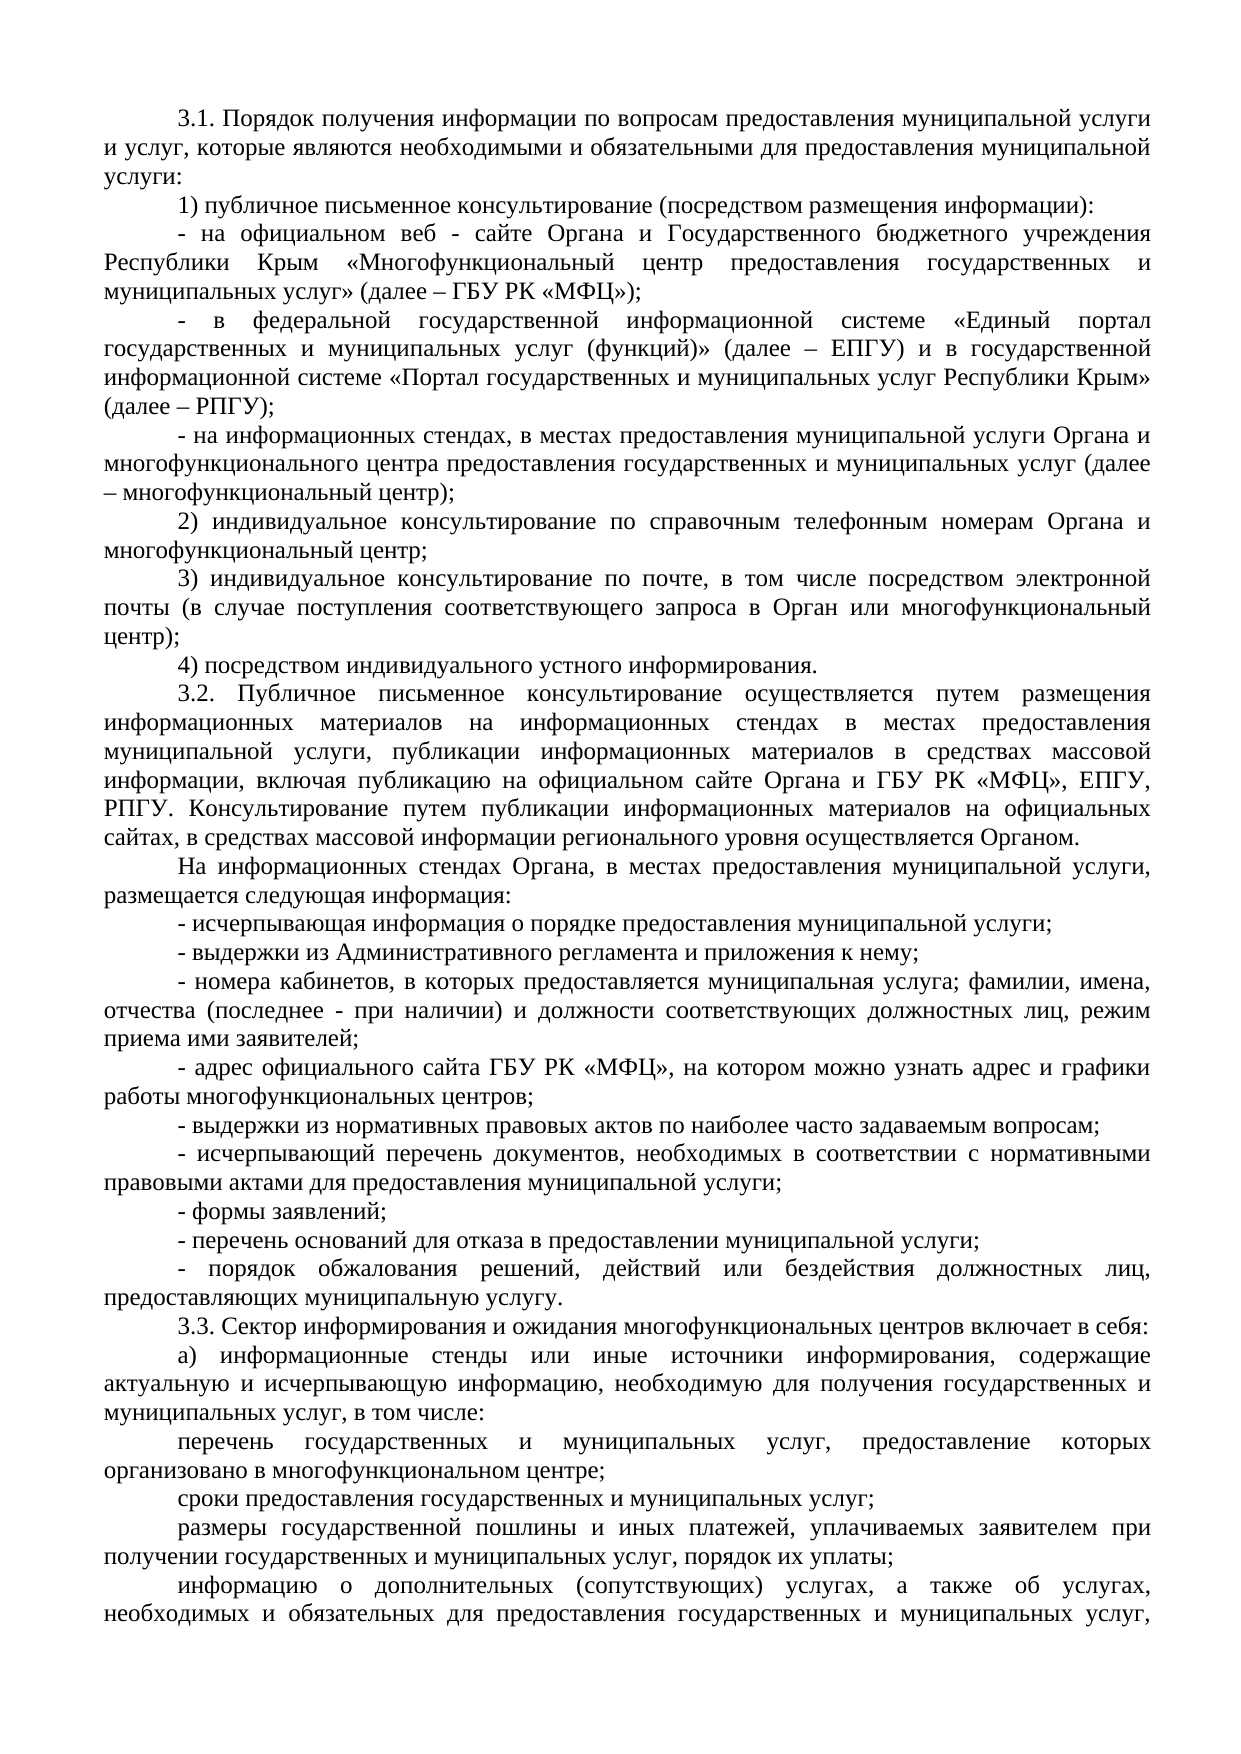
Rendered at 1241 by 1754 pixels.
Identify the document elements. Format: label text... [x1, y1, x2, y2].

text а) информационные стенды или иные источники информирования, содержащие актуальную и исчерпывающую информацию, необходимую для получения государственных и муниципальных услуг, в том числе: [103, 1340, 1152, 1426]
text размеры государственной пошлины и иных платежей, уплачиваемых заявителем при получении государственных и муниципальных услуг, порядок их уплаты; [103, 1512, 1152, 1570]
text 2) индивидуальное консультирование по справочным телефонным номерам Органа и многофункциональный центр; [103, 506, 1152, 563]
text - в федеральной государственной информационной системе «Единый портал государственных и муниципальных услуг (функций)» (далее – ЕПГУ) и в государственной информационной системе «Портал государственных и муниципальных услуг Республики Крым» (далее – РПГУ); [103, 305, 1152, 420]
text - на информационных стендах, в местах предоставления муниципальной услуги Органа и многофункционального центра предоставления государственных и муниципальных услуг (далее – многофункциональный центр); [103, 420, 1152, 506]
text 3.2. Публичное письменное консультирование осуществляется путем размещения информационных материалов на информационных стендах в местах предоставления муниципальной услуги, публикации информационных материалов в средствах массовой информации, включая публикацию на официальном сайте Органа и ГБУ РК «МФЦ», ЕПГУ, РПГУ. Консультирование путем публикации информационных материалов на официальных сайтах, в средствах массовой информации регионального уровня осуществляется Органом. [103, 678, 1152, 851]
text 3.3. Сектор информирования и ожидания многофункциональных центров включает в себя: [103, 1311, 1152, 1340]
text сроки предоставления государственных и муниципальных услуг; [103, 1483, 1152, 1512]
text - выдержки из нормативных правовых актов по наиболее часто задаваемым вопросам; [103, 1110, 1152, 1138]
text перечень государственных и муниципальных услуг, предоставление которых организовано в многофункциональном центре; [103, 1426, 1152, 1483]
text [103, 1570, 1152, 1627]
text - формы заявлений; [103, 1196, 1152, 1225]
text - исчерпывающий перечень документов, необходимых в соответствии с нормативными правовыми актами для предоставления муниципальной услуги; [103, 1138, 1152, 1196]
text - перечень оснований для отказа в предоставлении муниципальной услуги; [103, 1225, 1152, 1253]
text - адрес официального сайта ГБУ РК «МФЦ», на котором можно узнать адрес и графики работы многофункциональных центров; [103, 1052, 1152, 1110]
text - исчерпывающая информация о порядке предоставления муниципальной услуги; [103, 908, 1152, 937]
text На информационных стендах Органа, в местах предоставления муниципальной услуги, размещается следующая информация: [103, 851, 1152, 908]
text 3) индивидуальное консультирование по почте, в том числе посредством электронной почты (в случае поступления соответствующего запроса в Орган или многофункциональный центр); [103, 563, 1152, 650]
text 4) посредством индивидуального устного информирования. [103, 650, 1152, 678]
text - выдержки из Административного регламента и приложения к нему; [103, 937, 1152, 966]
text - порядок обжалования решений, действий или бездействия должностных лиц, предоставляющих муниципальную услугу. [103, 1253, 1152, 1311]
text - на официальном веб - сайте Органа и Государственного бюджетного учреждения Республики Крым «Многофункциональный центр предоставления государственных и муниципальных услуг» (далее – ГБУ РК «МФЦ»); [103, 218, 1152, 305]
text 3.1. Порядок получения информации по вопросам предоставления муниципальной услуги и услуг, которые являются необходимыми и обязательными для предоставления муниципальной услуги: [103, 103, 1152, 190]
text - номера кабинетов, в которых предоставляется муниципальная услуга; фамилии, имена, отчества (последнее - при наличии) и должности соответствующих должностных лиц, режим приема ими заявителей; [103, 966, 1152, 1052]
text 1) публичное письменное консультирование (посредством размещения информации): [103, 190, 1152, 218]
